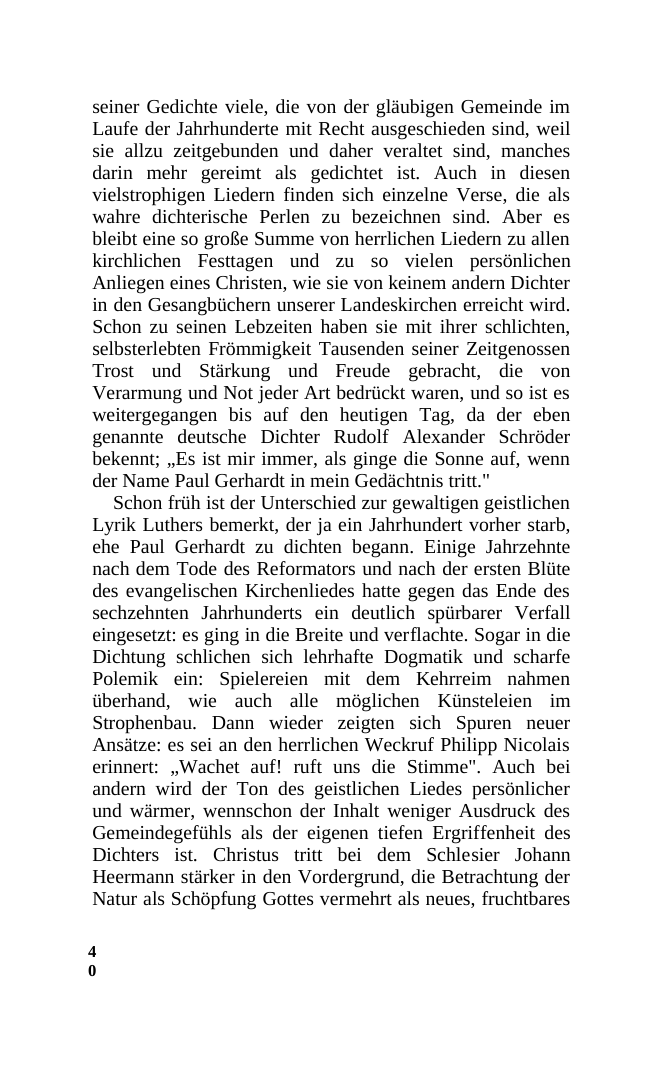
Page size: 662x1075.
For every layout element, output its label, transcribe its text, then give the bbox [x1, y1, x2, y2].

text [92, 96, 571, 492]
